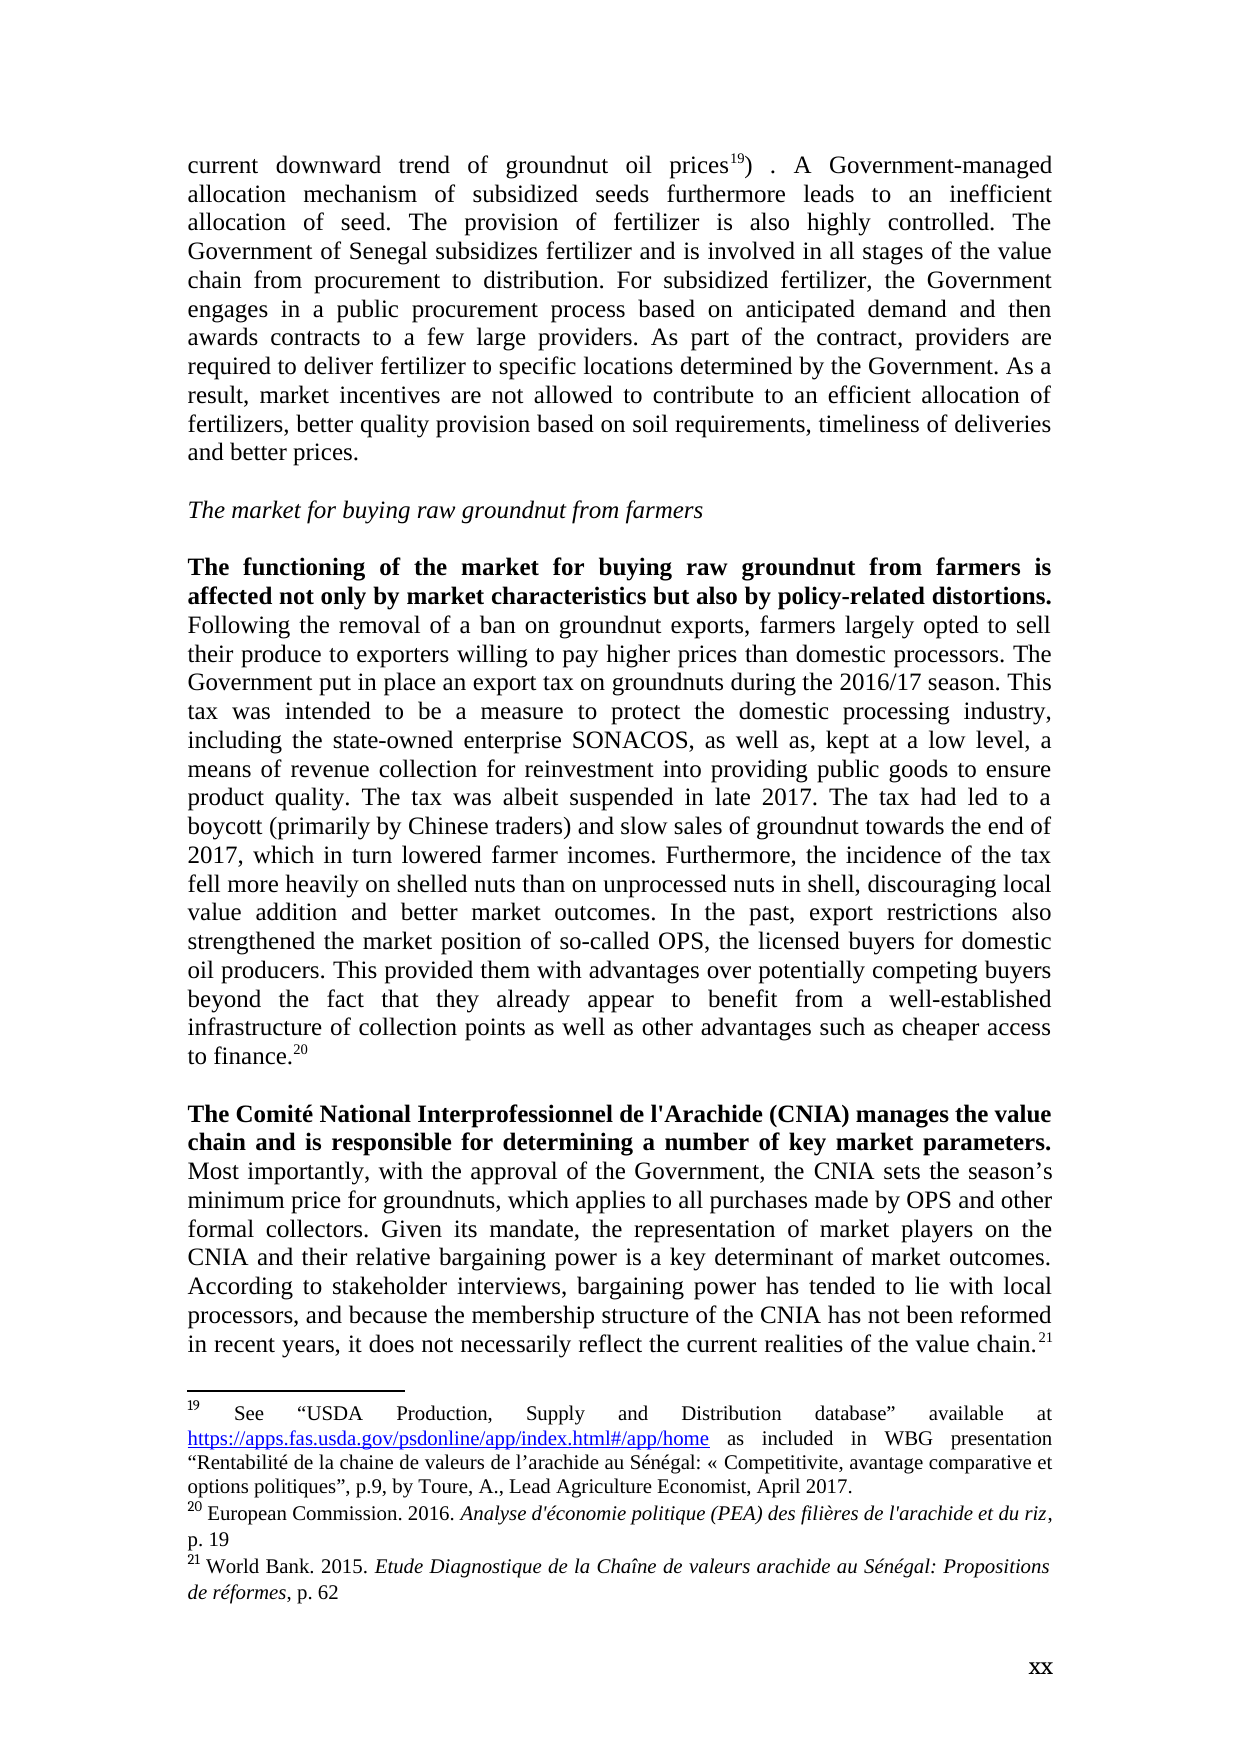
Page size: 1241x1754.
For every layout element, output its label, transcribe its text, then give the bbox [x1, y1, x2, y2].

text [187, 1099, 1053, 1357]
list The functioning of the market for buying raw groundnut from farmers is affected not only by market characteristics but also by policy-related distortions. Following the removal of a ban on groundnut exports, farmers largely opted to sell their produce to exporters willing to pay higher prices than domestic processors. The Government put in place an export tax on groundnuts during the 2016/17 season. This tax was intended to be a measure to protect the domestic processing industry, including the state-owned enterprise SONACOS, as well as, kept at a low level, a means of revenue collection for reinvestment into providing public goods to ensure product quality. The tax was albeit suspended in late 2017. The tax had led to a boycott (primarily by Chinese traders) and slow sales of groundnut towards the end of 2017, which in turn lowered farmer incomes. Furthermore, the incidence of the tax fell more heavily on shelled nuts than on unprocessed nuts in shell, discouraging local value addition and better market outcomes. In the past, export restrictions also strengthened the market position of so-called OPS, the licensed buyers for domestic oil producers. This provided them with advantages over potentially competing buyers beyond the fact that they already appear to benefit from a well-established infrastructure of collection points as well as other advantages such as cheaper access to finance. [187, 552, 1053, 1070]
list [187, 150, 1053, 466]
list The market for buying raw groundnut from farmers [187, 495, 1053, 524]
